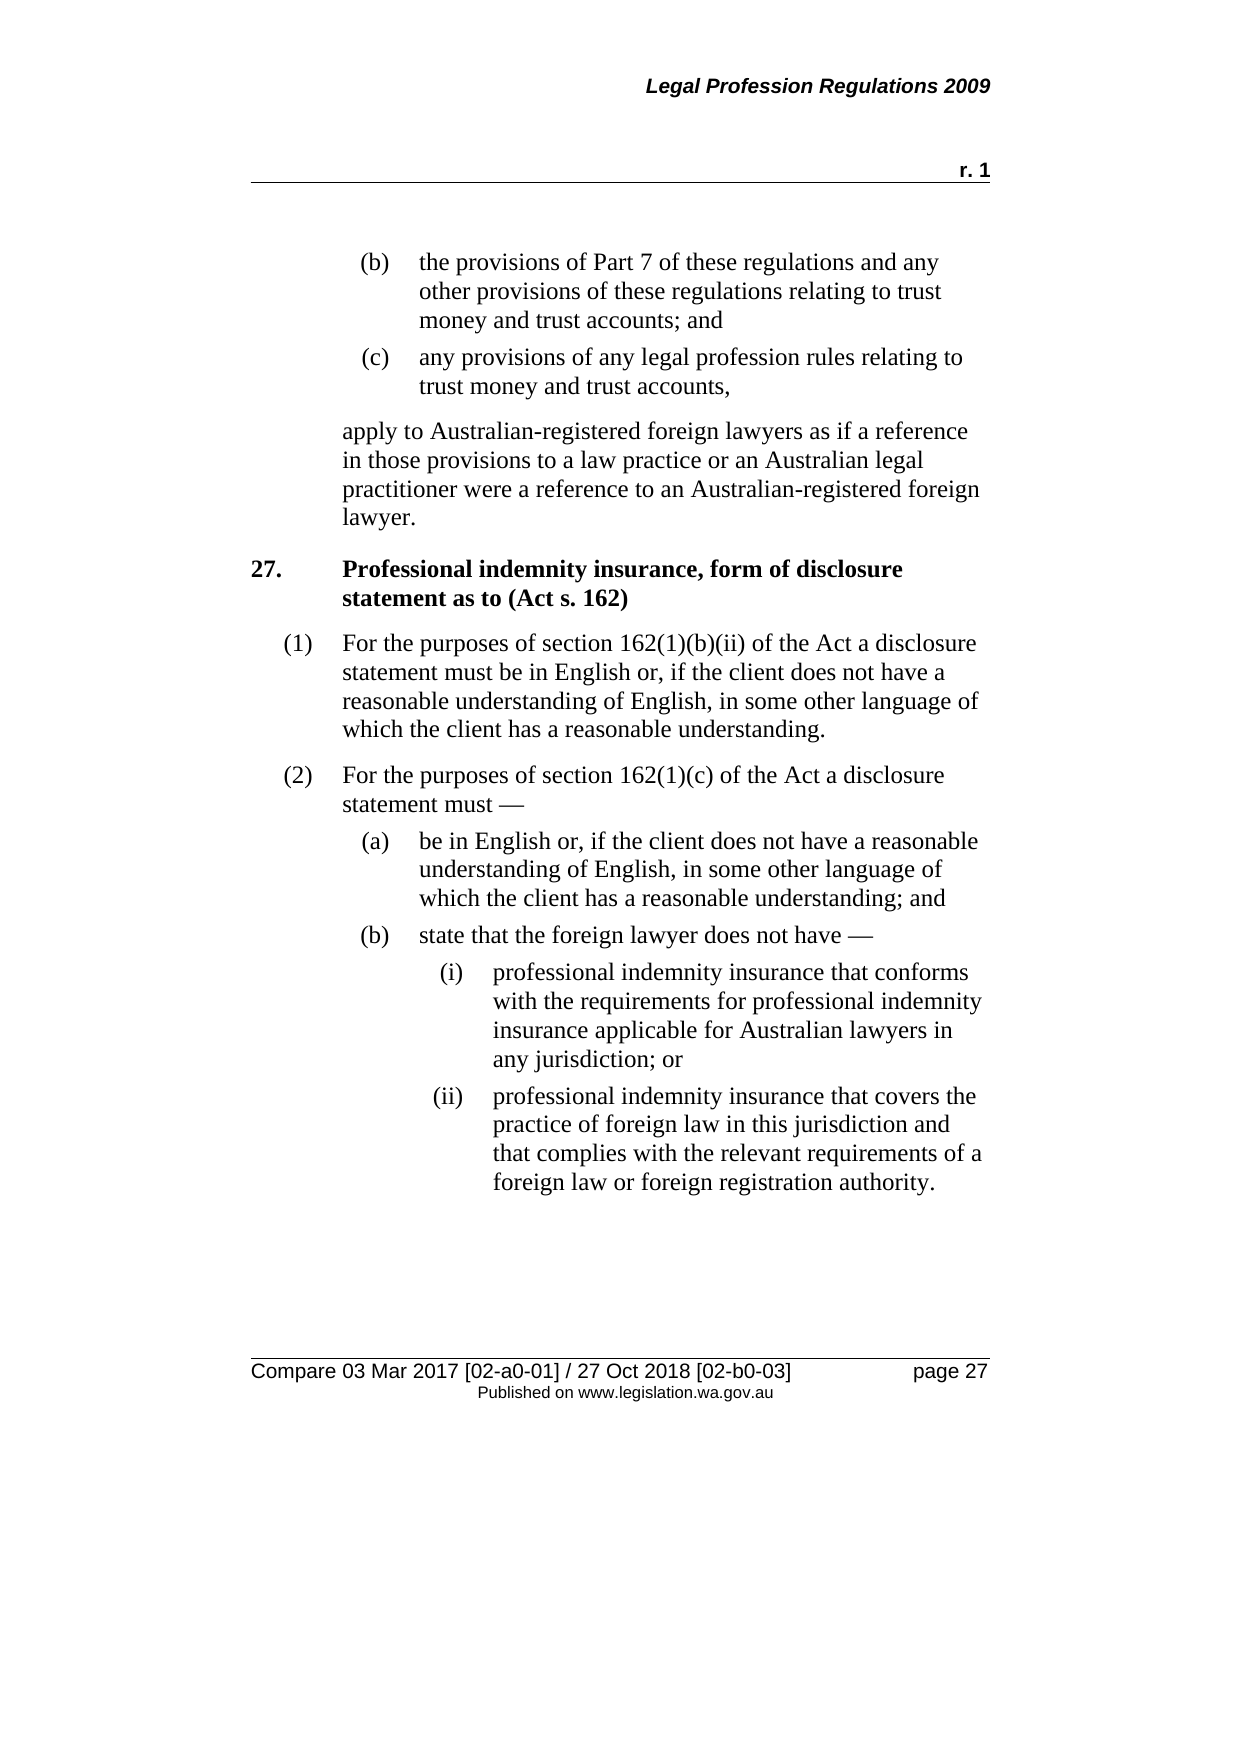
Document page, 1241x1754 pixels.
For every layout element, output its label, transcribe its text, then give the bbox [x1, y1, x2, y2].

text (a) be in English or, if the client does not have a reasonable understanding of English, in some other language of which the client has a reasonable understanding; and [251, 826, 990, 912]
text (2) For the purposes of section 162(1)(c) of the Act a disclosure statement must — [251, 760, 990, 817]
text apply to Australian-registered foreign lawyers as if a reference in those provisions to a law practice or an Australian legal practitioner were a reference to an Australian-registered foreign lawyer. [251, 416, 990, 531]
text (b) the provisions of Part 7 of these regulations and any other provisions of these regulations relating to trust money and trust accounts; and [251, 247, 990, 334]
text (1) For the purposes of section 162(1)(b)(ii) of the Act a disclosure statement must be in English or, if the client does not have a reasonable understanding of English, in some other language of which the client has a reasonable understanding. [251, 628, 990, 743]
text (c) any provisions of any legal profession rules relating to trust money and trust accounts, [251, 342, 990, 399]
text (i) professional indemnity insurance that conforms with the requirements for professional indemnity insurance applicable for Australian lawyers in any jurisdiction; or [251, 957, 990, 1072]
text (b) state that the foreign lawyer does not have — [251, 920, 990, 949]
text (ii) professional indemnity insurance that covers the practice of foreign law in this jurisdiction and that complies with the relevant requirements of a foreign law or foreign registration authority. [251, 1081, 990, 1196]
subtitle 27. Professional indemnity insurance, form of disclosure statement as to (Act s. 162) [251, 554, 990, 612]
